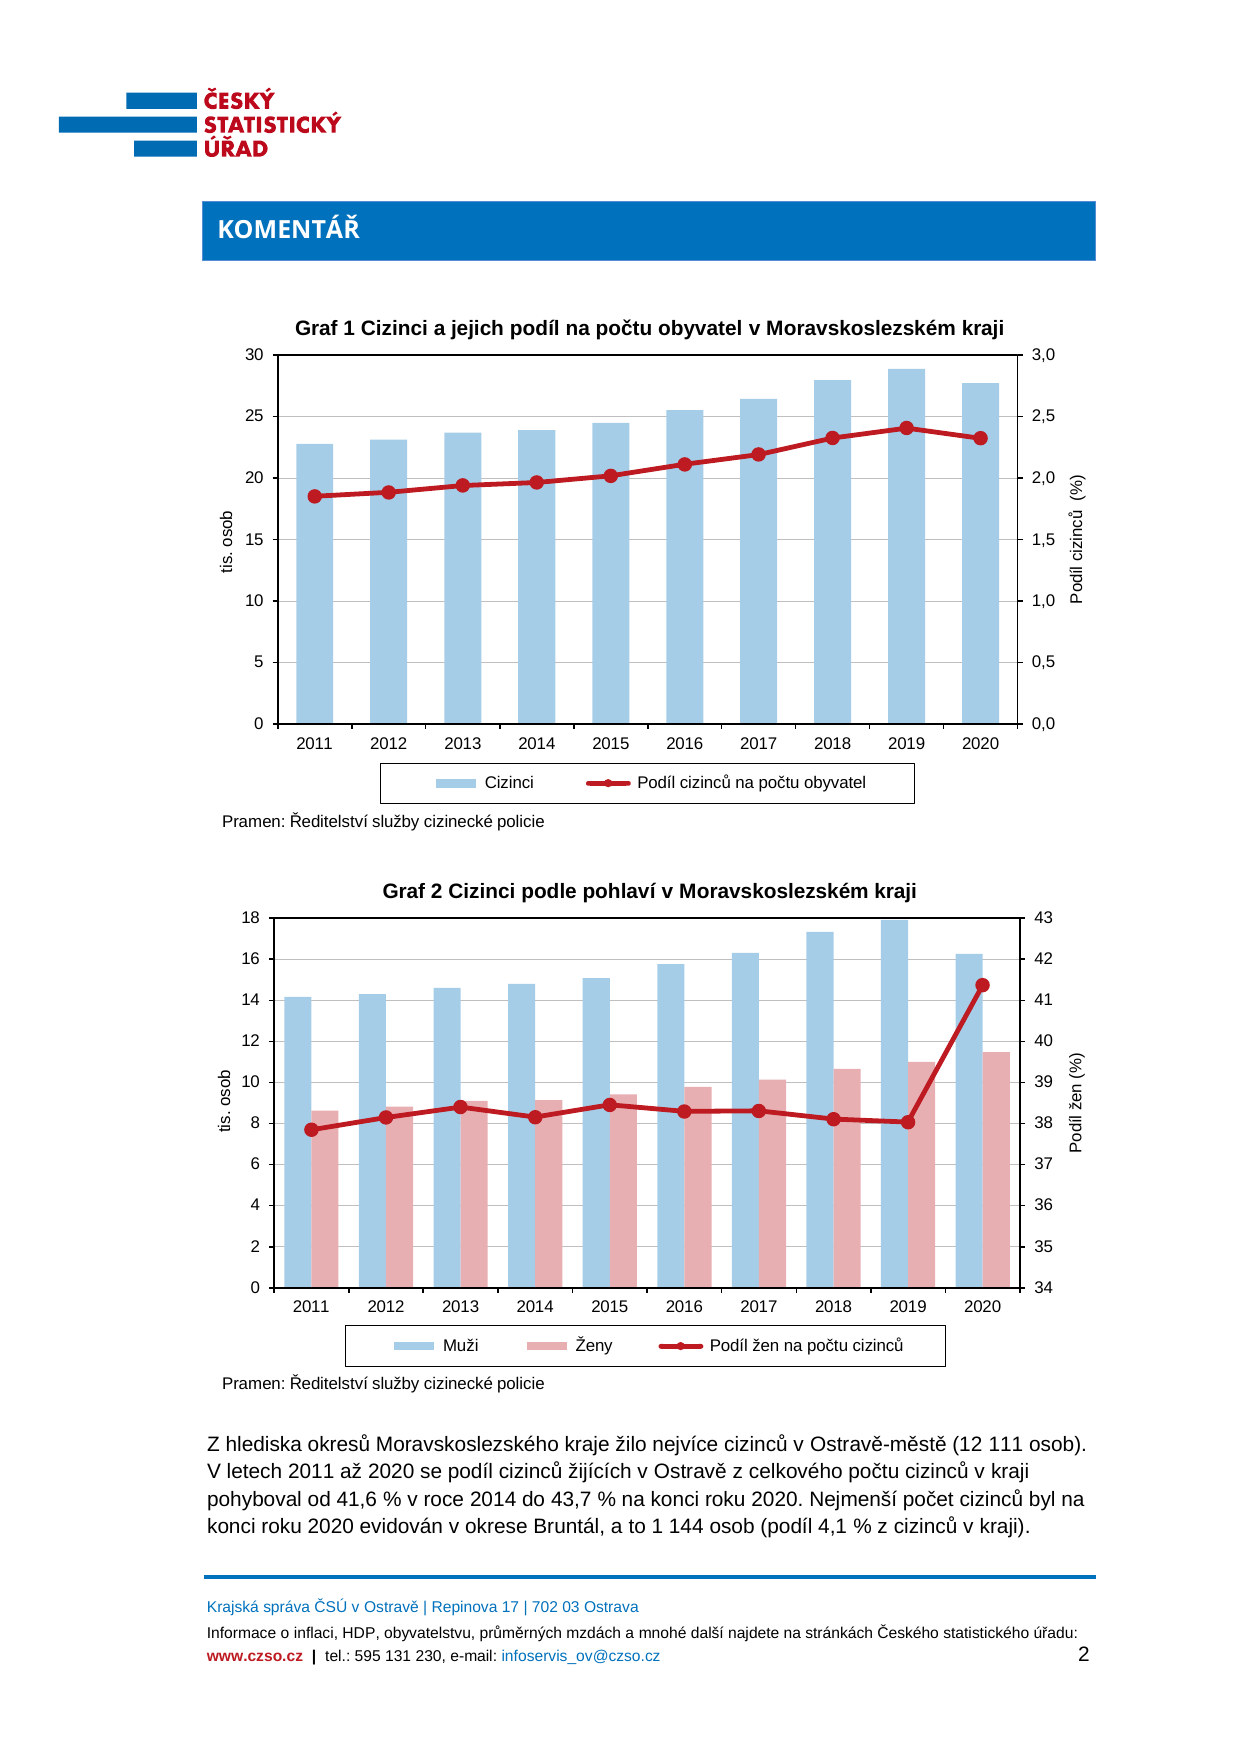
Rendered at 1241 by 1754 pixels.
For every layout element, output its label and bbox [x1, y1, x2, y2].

text [207, 1432, 1092, 1538]
